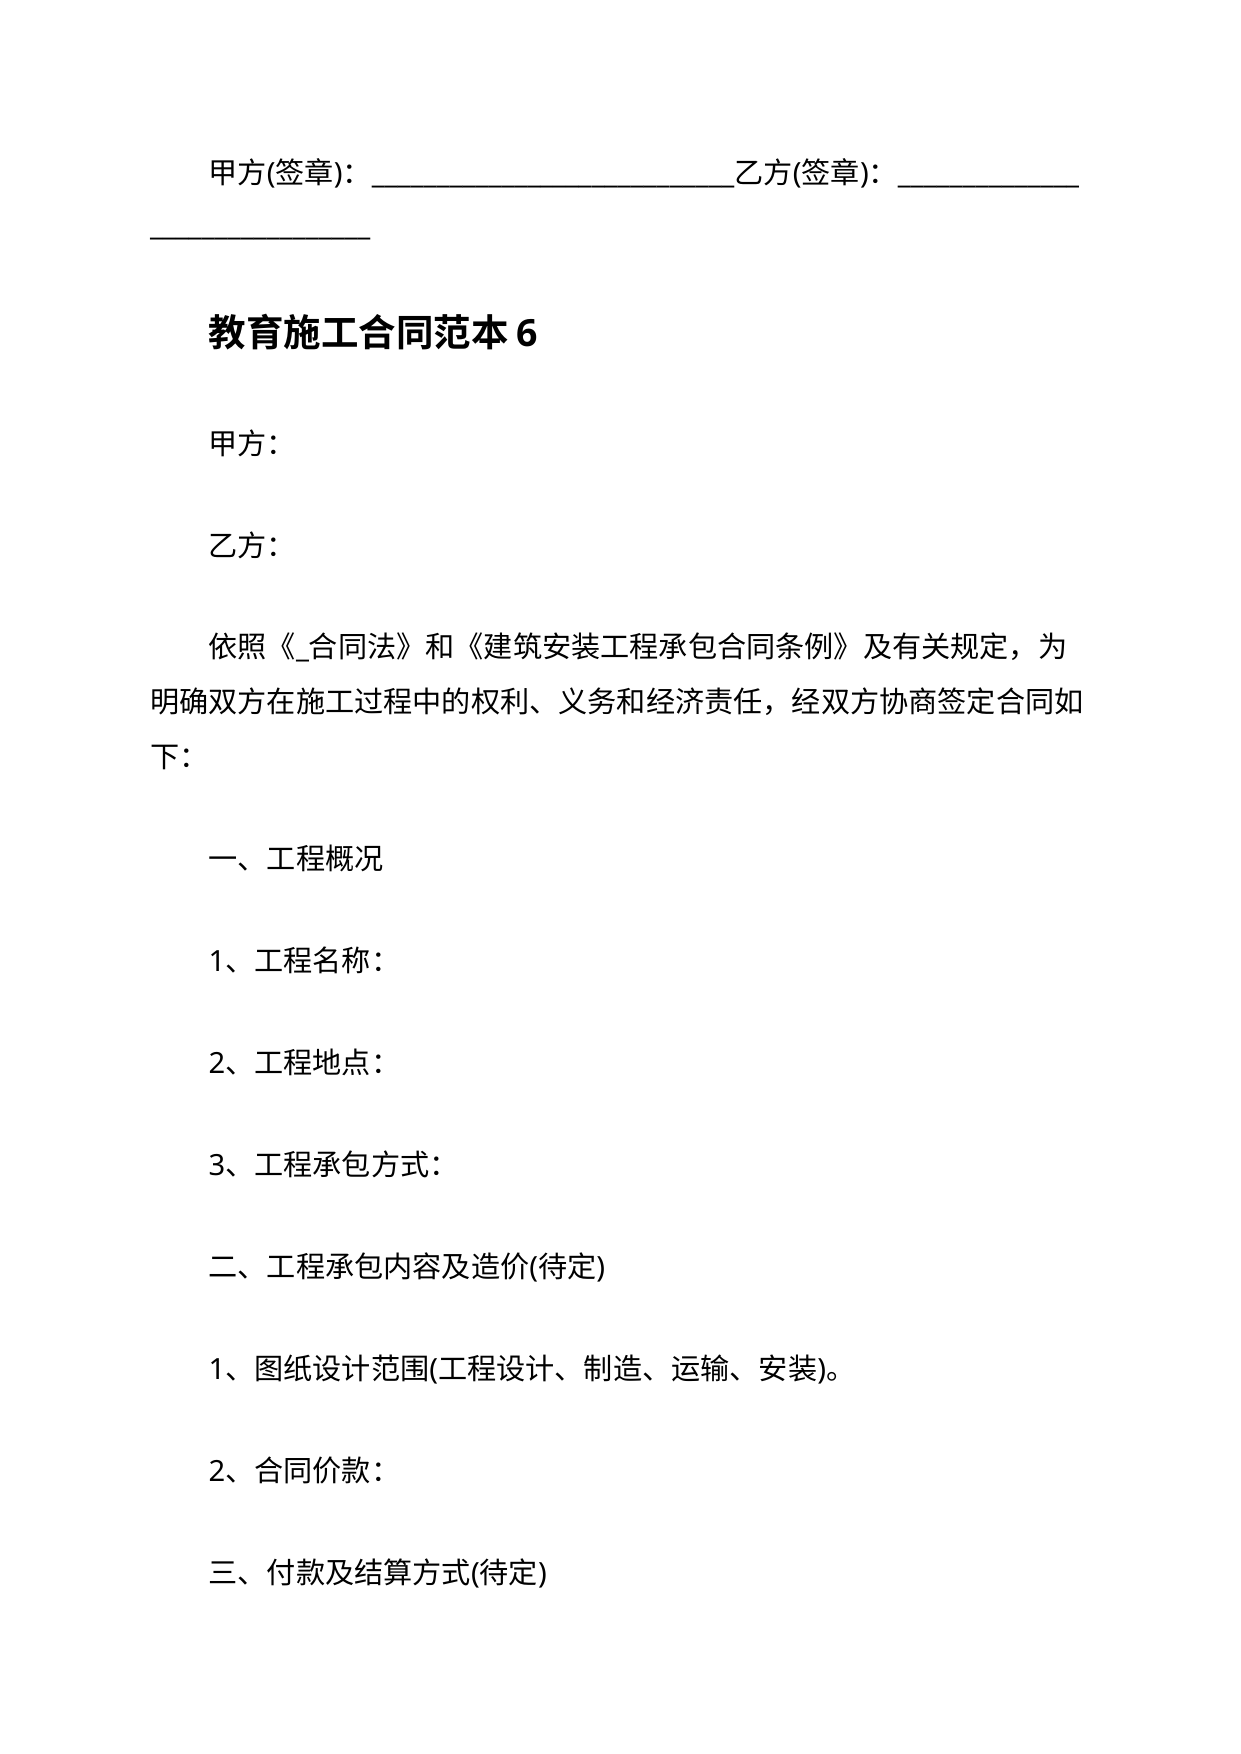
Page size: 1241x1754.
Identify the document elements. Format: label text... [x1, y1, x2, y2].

text 依照《_合同法》和《建筑安装工程承包合同条例》及有关规定，为明确双方在施工过程中的权利、义务和经济责任，经双方协商签定合同如下： [150, 624, 1090, 776]
text 二、工程承包内容及造价(待定) [150, 1243, 1090, 1286]
text 甲方： [150, 420, 1090, 463]
text 1、工程名称： [150, 937, 1090, 980]
text 2、工程地点： [150, 1039, 1090, 1082]
text 乙方： [150, 522, 1090, 564]
text 1、图纸设计范围(工程设计、制造、运输、安装)。 [150, 1345, 1090, 1388]
text 一、工程概况 [150, 836, 1090, 878]
text 甲方(签章)：____________________________乙方(签章)：_______________________________ [150, 150, 1090, 244]
text 三、付款及结算方式(待定) [150, 1549, 1090, 1592]
text 2、合同价款： [150, 1447, 1090, 1489]
text 教育施工合同范本6 [150, 303, 1090, 357]
text 3、工程承包方式： [150, 1141, 1090, 1184]
